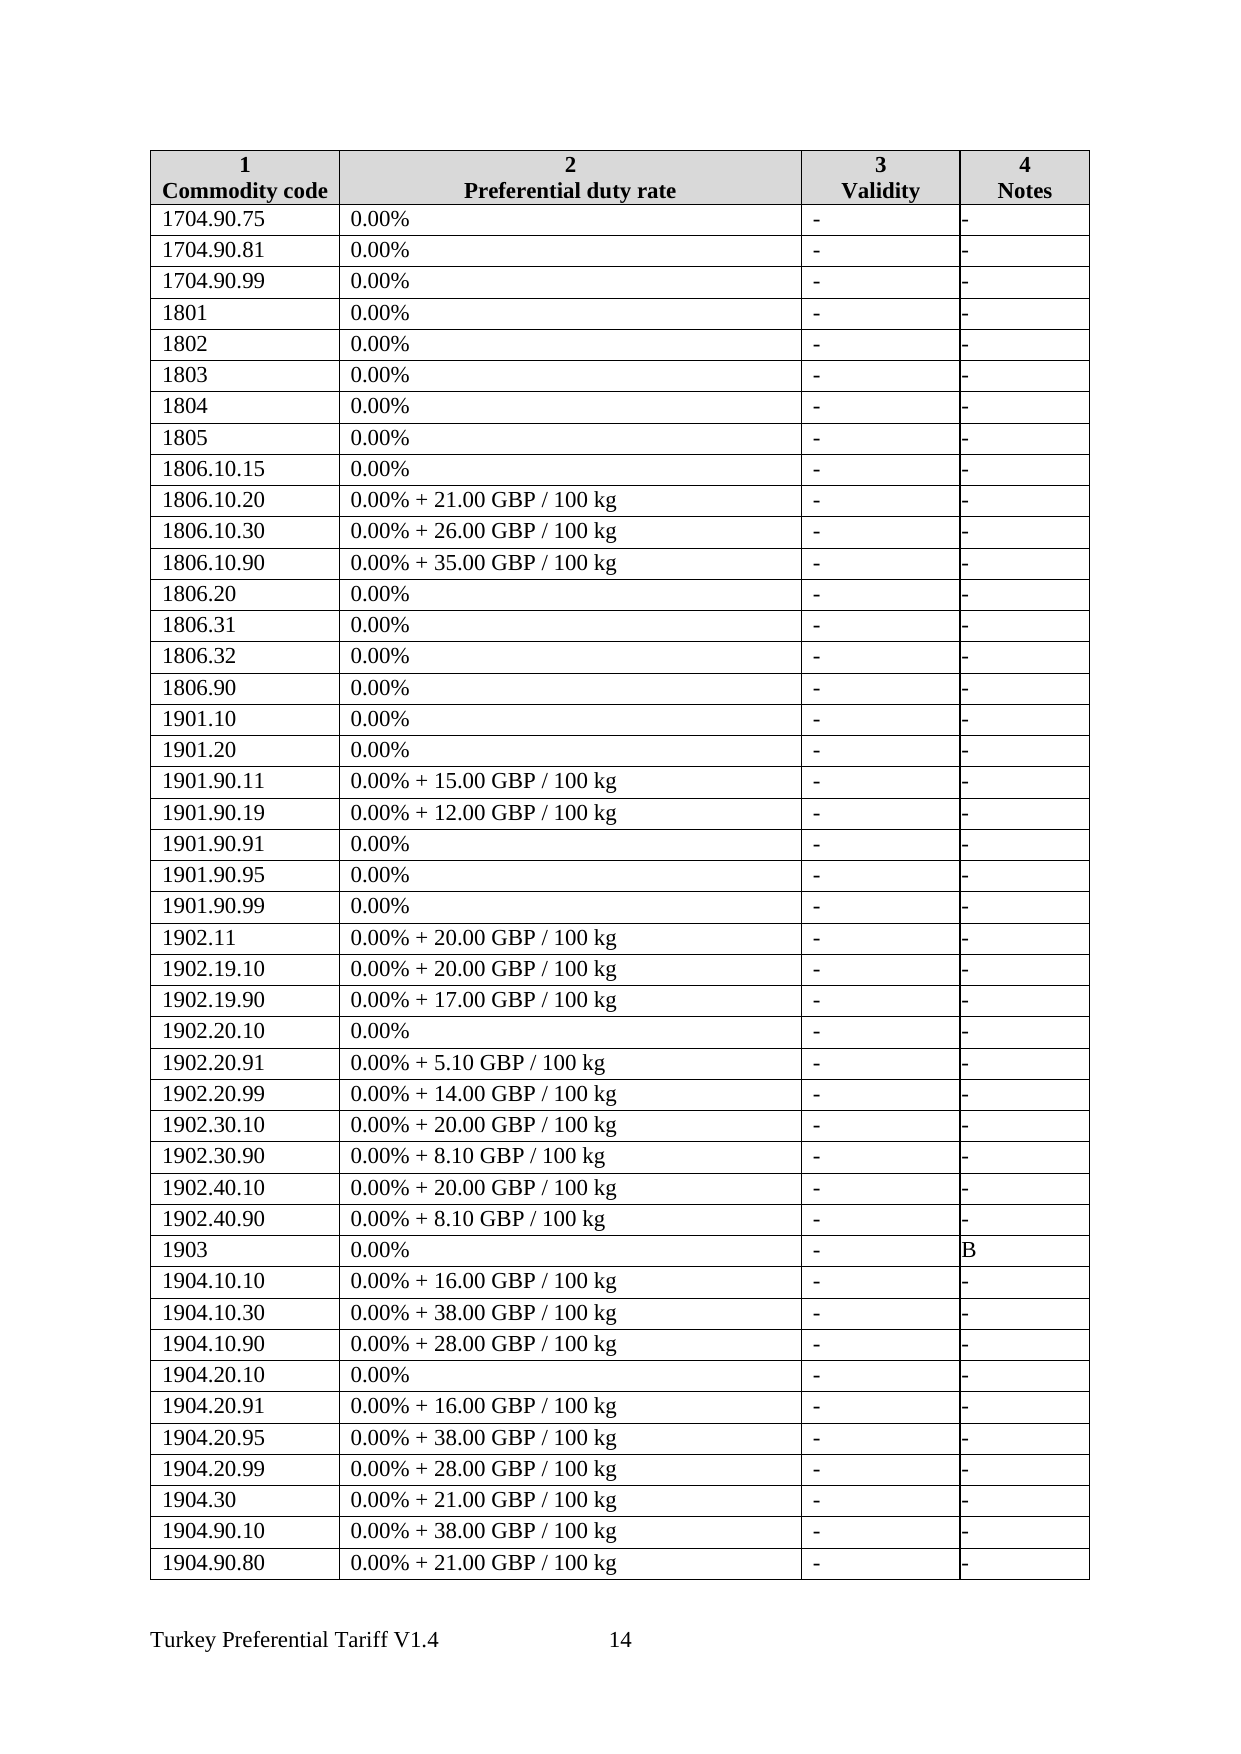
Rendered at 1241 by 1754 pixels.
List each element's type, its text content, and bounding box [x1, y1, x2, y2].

table_cell 1804 [151, 392, 339, 422]
table_cell 0.00% [340, 611, 801, 641]
table_cell - [961, 1205, 1089, 1235]
table_cell 1806.32 [151, 642, 339, 672]
table_cell - [802, 1424, 959, 1454]
table_cell - [961, 924, 1089, 954]
table_cell - [802, 1236, 959, 1266]
table_cell 0.00% + 20.00 GBP / 100 kg [340, 1174, 801, 1204]
table_cell 0.00% [340, 299, 801, 329]
table_cell 1901.90.95 [151, 861, 339, 891]
table_cell - [802, 986, 959, 1016]
table_cell - [961, 330, 1089, 360]
table_cell 0.00% + 16.00 GBP / 100 kg [340, 1392, 801, 1422]
table_cell - [802, 486, 959, 516]
table_cell 0.00% + 38.00 GBP / 100 kg [340, 1424, 801, 1454]
table_cell - [802, 1049, 959, 1079]
table_cell - [802, 1299, 959, 1329]
table_cell 0.00% + 12.00 GBP / 100 kg [340, 799, 801, 829]
table_cell 1904.20.99 [151, 1455, 339, 1485]
table_cell - [961, 299, 1089, 329]
table_cell 0.00% [340, 674, 801, 704]
table_cell - [961, 486, 1089, 516]
table_cell - [961, 861, 1089, 891]
table_cell 1901.10 [151, 705, 339, 735]
table_cell 1904.10.90 [151, 1330, 339, 1360]
table_cell 1902.19.10 [151, 955, 339, 985]
table_cell - [802, 1267, 959, 1297]
table_cell 1704.90.99 [151, 267, 339, 297]
table_cell 0.00% [340, 830, 801, 860]
table_cell - [802, 1017, 959, 1047]
table_cell 0.00% + 21.00 GBP / 100 kg [340, 1549, 801, 1579]
table_cell - [802, 642, 959, 672]
table_cell 1806.10.20 [151, 486, 339, 516]
table_cell 0.00% + 38.00 GBP / 100 kg [340, 1517, 801, 1547]
table_cell 1806.20 [151, 580, 339, 610]
table_cell 1901.90.99 [151, 892, 339, 922]
table_header 4 Notes [961, 151, 1089, 204]
table_cell 0.00% [340, 1236, 801, 1266]
table_cell 0.00% + 28.00 GBP / 100 kg [340, 1455, 801, 1485]
table_cell - [802, 549, 959, 579]
table_cell 0.00% + 28.00 GBP / 100 kg [340, 1330, 801, 1360]
table_cell 0.00% [340, 205, 801, 235]
table_cell - [802, 892, 959, 922]
table_cell 0.00% + 21.00 GBP / 100 kg [340, 486, 801, 516]
table_cell - [802, 1330, 959, 1360]
table_cell 1806.10.90 [151, 549, 339, 579]
table_cell - [802, 736, 959, 766]
table_cell 0.00% [340, 392, 801, 422]
table_cell - [802, 705, 959, 735]
table_cell 0.00% [340, 330, 801, 360]
table_cell 0.00% + 17.00 GBP / 100 kg [340, 986, 801, 1016]
table_cell - [961, 1080, 1089, 1110]
table_cell - [961, 517, 1089, 547]
table_cell 0.00% + 5.10 GBP / 100 kg [340, 1049, 801, 1079]
table_cell 0.00% + 20.00 GBP / 100 kg [340, 924, 801, 954]
table_cell - [961, 580, 1089, 610]
table_cell - [802, 392, 959, 422]
table_cell - [961, 1486, 1089, 1516]
table_cell 1904.10.30 [151, 1299, 339, 1329]
table_cell 0.00% + 26.00 GBP / 100 kg [340, 517, 801, 547]
table_cell - [961, 1424, 1089, 1454]
table_header 1 Commodity code [151, 151, 339, 204]
table_cell 0.00% [340, 1361, 801, 1391]
table_cell - [961, 986, 1089, 1016]
table_cell 0.00% + 15.00 GBP / 100 kg [340, 767, 801, 797]
table_cell - [961, 392, 1089, 422]
table_cell 1902.20.91 [151, 1049, 339, 1079]
table_cell 1805 [151, 424, 339, 454]
table_cell 1902.30.90 [151, 1142, 339, 1172]
table_cell - [802, 236, 959, 266]
table_cell - [961, 1361, 1089, 1391]
table_cell 1806.10.15 [151, 455, 339, 485]
table_header 3 Validity [802, 151, 959, 204]
table_cell 1904.20.91 [151, 1392, 339, 1422]
table_cell 1902.20.10 [151, 1017, 339, 1047]
table_cell - [961, 1049, 1089, 1079]
table_cell - [961, 736, 1089, 766]
table_cell - [961, 361, 1089, 391]
table_cell - [802, 361, 959, 391]
table_cell 1902.19.90 [151, 986, 339, 1016]
table_cell 0.00% + 20.00 GBP / 100 kg [340, 955, 801, 985]
table_cell - [961, 1392, 1089, 1422]
table_cell - [802, 1455, 959, 1485]
table_cell - [961, 549, 1089, 579]
table_cell - [961, 611, 1089, 641]
table_cell 0.00% + 8.10 GBP / 100 kg [340, 1142, 801, 1172]
table_cell 1806.31 [151, 611, 339, 641]
table_cell 1904.20.10 [151, 1361, 339, 1391]
table_cell - [961, 424, 1089, 454]
table_cell - [802, 267, 959, 297]
table_cell 0.00% + 14.00 GBP / 100 kg [340, 1080, 801, 1110]
table_cell 1802 [151, 330, 339, 360]
table_cell - [961, 830, 1089, 860]
table_cell - [961, 1455, 1089, 1485]
table_cell B [961, 1236, 1089, 1266]
table_cell - [802, 767, 959, 797]
table_cell 1904.20.95 [151, 1424, 339, 1454]
table_cell 0.00% [340, 736, 801, 766]
table_cell - [802, 1361, 959, 1391]
table_cell 1904.90.10 [151, 1517, 339, 1547]
table_cell 1901.90.11 [151, 767, 339, 797]
table_cell - [802, 924, 959, 954]
table_cell - [802, 1080, 959, 1110]
table_cell - [802, 299, 959, 329]
table_cell 0.00% + 20.00 GBP / 100 kg [340, 1111, 801, 1141]
table_cell - [802, 1517, 959, 1547]
table_cell - [802, 330, 959, 360]
table_cell 0.00% [340, 361, 801, 391]
table_cell 1704.90.81 [151, 236, 339, 266]
table_cell - [961, 642, 1089, 672]
table_cell 0.00% [340, 424, 801, 454]
table_cell 1806.90 [151, 674, 339, 704]
table_cell 1904.30 [151, 1486, 339, 1516]
table_cell - [961, 1517, 1089, 1547]
table_cell - [802, 1142, 959, 1172]
table_cell - [802, 955, 959, 985]
table_cell - [802, 1486, 959, 1516]
table_cell 1806.10.30 [151, 517, 339, 547]
table_cell 0.00% [340, 705, 801, 735]
table_cell - [802, 455, 959, 485]
table_cell 1801 [151, 299, 339, 329]
table_cell 1904.90.80 [151, 1549, 339, 1579]
table_cell 0.00% + 38.00 GBP / 100 kg [340, 1299, 801, 1329]
table_cell - [961, 1299, 1089, 1329]
table_cell - [961, 674, 1089, 704]
table_cell - [961, 955, 1089, 985]
table_cell 1902.40.90 [151, 1205, 339, 1235]
table_cell 1704.90.75 [151, 205, 339, 235]
table_cell 0.00% [340, 1017, 801, 1047]
table_cell 1901.90.19 [151, 799, 339, 829]
table_cell - [961, 767, 1089, 797]
table_cell - [802, 830, 959, 860]
table_cell 1902.20.99 [151, 1080, 339, 1110]
table_cell 0.00% [340, 892, 801, 922]
table_cell - [802, 674, 959, 704]
table_cell 0.00% + 8.10 GBP / 100 kg [340, 1205, 801, 1235]
table_cell - [961, 1174, 1089, 1204]
table_cell 0.00% [340, 455, 801, 485]
table_cell 0.00% [340, 642, 801, 672]
table_header 2 Preferential duty rate [340, 151, 801, 204]
table_cell 0.00% + 35.00 GBP / 100 kg [340, 549, 801, 579]
table_cell 1901.20 [151, 736, 339, 766]
table_cell 1803 [151, 361, 339, 391]
table_cell - [961, 705, 1089, 735]
table_cell - [961, 799, 1089, 829]
table_cell 0.00% [340, 236, 801, 266]
table_cell - [961, 205, 1089, 235]
table_cell - [802, 1205, 959, 1235]
table_cell - [961, 267, 1089, 297]
table_cell - [802, 205, 959, 235]
table_cell 0.00% [340, 267, 801, 297]
table_cell - [961, 892, 1089, 922]
table_cell - [802, 1111, 959, 1141]
table_cell - [961, 1017, 1089, 1047]
table_cell - [961, 1142, 1089, 1172]
table_cell - [802, 1549, 959, 1579]
table_cell - [802, 861, 959, 891]
table_cell - [802, 517, 959, 547]
table_cell 0.00% [340, 580, 801, 610]
table_cell - [802, 580, 959, 610]
table_cell - [961, 455, 1089, 485]
table_cell 0.00% + 21.00 GBP / 100 kg [340, 1486, 801, 1516]
table_cell - [802, 1392, 959, 1422]
table_cell - [961, 1549, 1089, 1579]
table_cell - [802, 424, 959, 454]
table_cell 0.00% + 16.00 GBP / 100 kg [340, 1267, 801, 1297]
table_cell 1903 [151, 1236, 339, 1266]
table_cell 1902.40.10 [151, 1174, 339, 1204]
table_cell - [802, 799, 959, 829]
table_cell - [802, 1174, 959, 1204]
table_cell 0.00% [340, 861, 801, 891]
table_cell 1902.11 [151, 924, 339, 954]
table_cell 1904.10.10 [151, 1267, 339, 1297]
table_cell - [961, 1267, 1089, 1297]
table_cell - [961, 1111, 1089, 1141]
table_cell - [802, 611, 959, 641]
table_cell - [961, 1330, 1089, 1360]
table_cell 1901.90.91 [151, 830, 339, 860]
table_cell 1902.30.10 [151, 1111, 339, 1141]
table_cell - [961, 236, 1089, 266]
